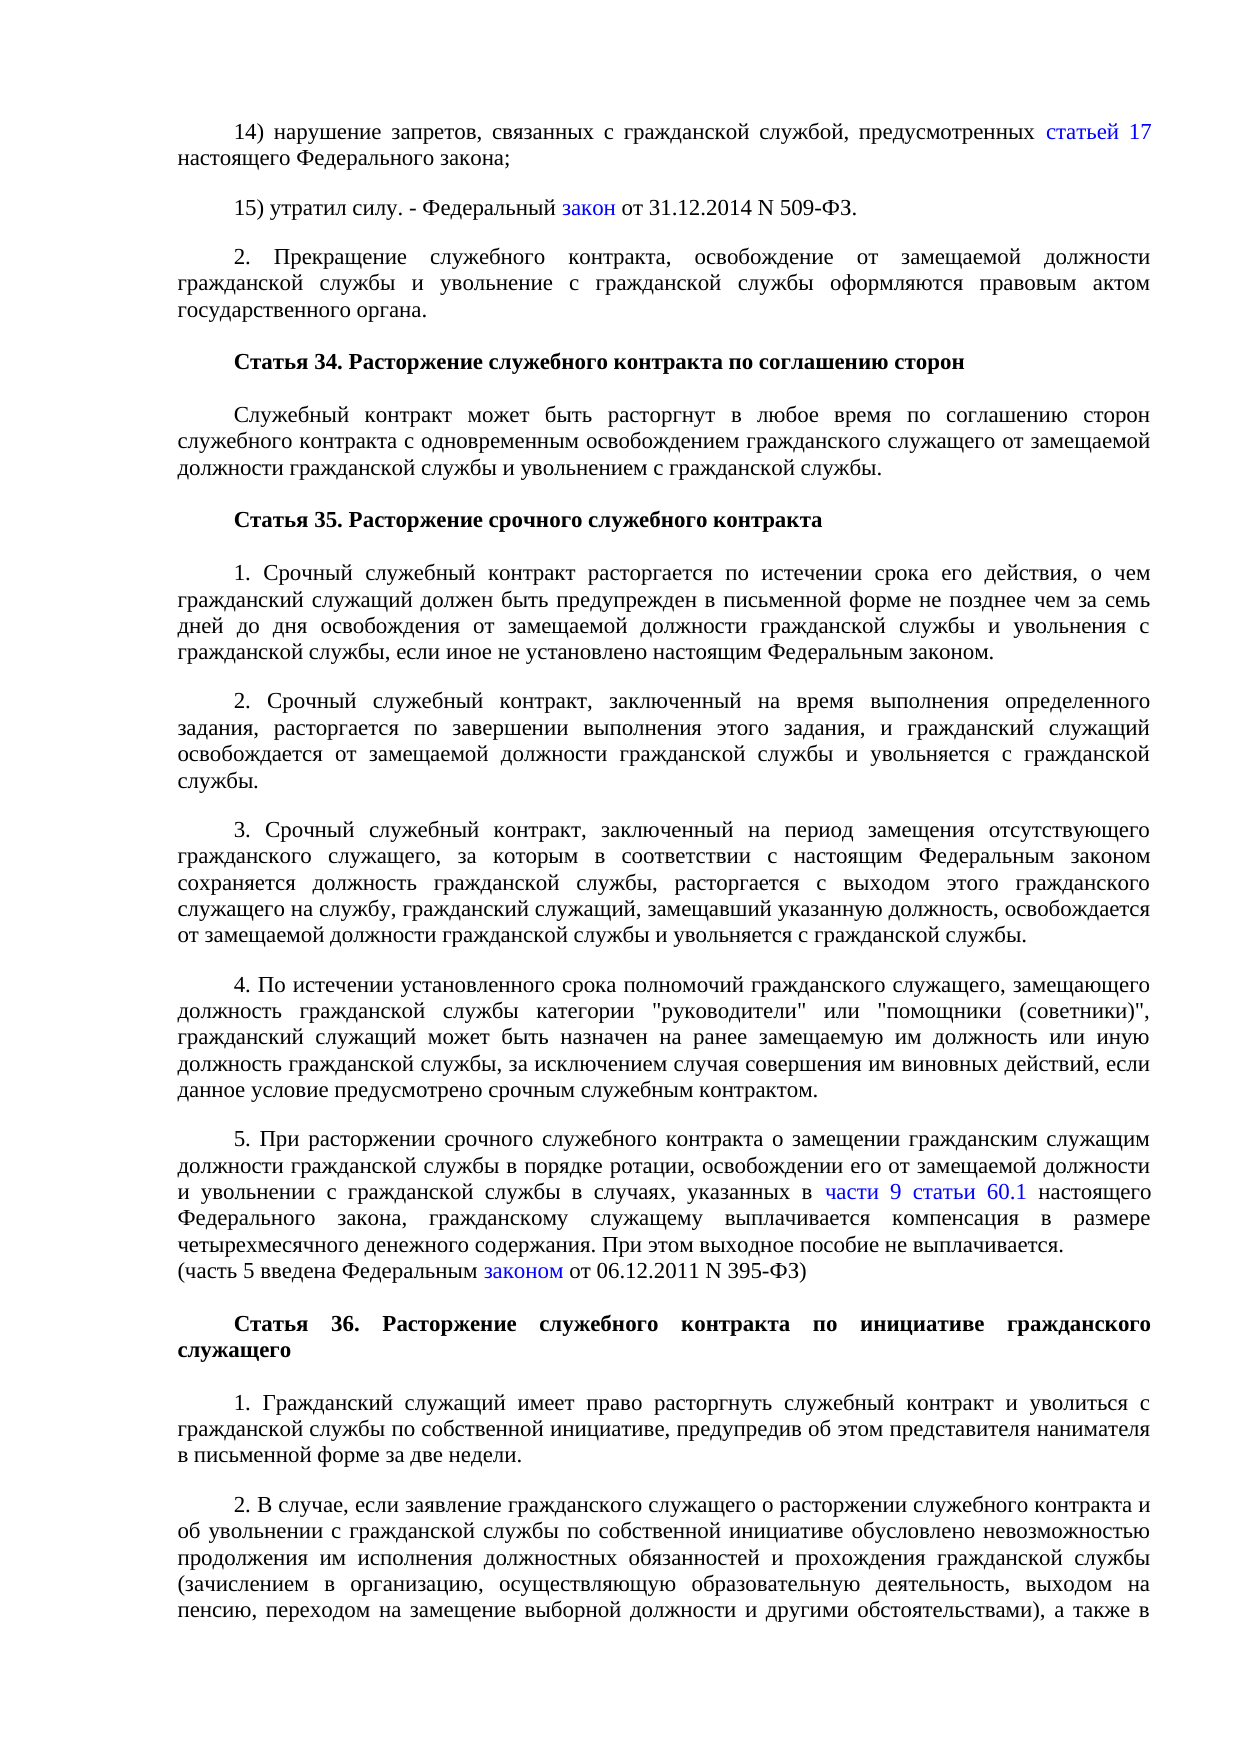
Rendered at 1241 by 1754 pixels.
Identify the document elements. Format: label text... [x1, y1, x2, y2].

text 15) утратил силу. - Федеральный закон от 31.12.2014 N 509-ФЗ. [177, 194, 1152, 220]
text 14) нарушение запретов, связанных с гражданской службой, предусмотренных статьей 17 настоящего Федерального закона; [177, 118, 1152, 171]
text 2. Прекращение служебного контракта, освобождение от замещаемой должности гражданской службы и увольнение с гражданской службы оформляются правовым актом государственного органа. [177, 243, 1152, 322]
text 3. Срочный служебный контракт, заключенный на период замещения отсутствующего гражданского служащего, за которым в соответствии с настоящим Федеральным законом сохраняется должность гражданской службы, расторгается с выходом этого гражданского служащего на службу, гражданский служащий, замещавший указанную должность, освобождается от замещаемой должности гражданской службы и увольняется с гражданской службы. [177, 816, 1152, 948]
text 2. Срочный служебный контракт, заключенный на время выполнения определенного задания, расторгается по завершении выполнения этого задания, и гражданский служащий освобождается от замещаемой должности гражданской службы и увольняется с гражданской службы. [177, 688, 1152, 793]
text 1. Срочный служебный контракт расторгается по истечении срока его действия, о чем гражданский служащий должен быть предупрежден в письменной форме не позднее чем за семь дней до дня освобождения от замещаемой должности гражданской службы и увольнения с гражданской службы, если иное не установлено настоящим Федеральным законом. [177, 559, 1152, 665]
title Статья 36. Расторжение служебного контракта по инициативе гражданского служащего [177, 1310, 1152, 1362]
text Служебный контракт может быть расторгнут в любое время по соглашению сторон служебного контракта с одновременным освобождением гражданского служащего от замещаемой должности гражданской службы и увольнением с гражданской службы. [177, 401, 1152, 480]
title Статья 34. Расторжение служебного контракта по соглашению сторон [177, 348, 1152, 375]
text (часть 5 введена Федеральным законом от 06.12.2011 N 395-ФЗ) [177, 1257, 1152, 1283]
text 5. При расторжении срочного служебного контракта о замещении гражданским служащим должности гражданской службы в порядке ротации, освобождении его от замещаемой должности и увольнении с гражданской службы в случаях, указанных в части 9 статьи 60.1 настоящего Федерального закона, гражданскому служащему выплачивается компенсация в размере четырехмесячного денежного содержания. При этом выходное пособие не выплачивается. [177, 1125, 1152, 1257]
title Статья 35. Расторжение срочного служебного контракта [177, 507, 1152, 533]
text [177, 1491, 1152, 1623]
text 1. Гражданский служащий имеет право расторгнуть служебный контракт и уволиться с гражданской службы по собственной инициативе, предупредив об этом представителя нанимателя в письменной форме за две недели. [177, 1389, 1152, 1468]
text 4. По истечении установленного срока полномочий гражданского служащего, замещающего должность гражданской службы категории "руководители" или "помощники (советники)", гражданский служащий может быть назначен на ранее замещаемую им должность или иную должность гражданской службы, за исключением случая совершения им виновных действий, если данное условие предусмотрено срочным служебным контрактом. [177, 971, 1152, 1102]
